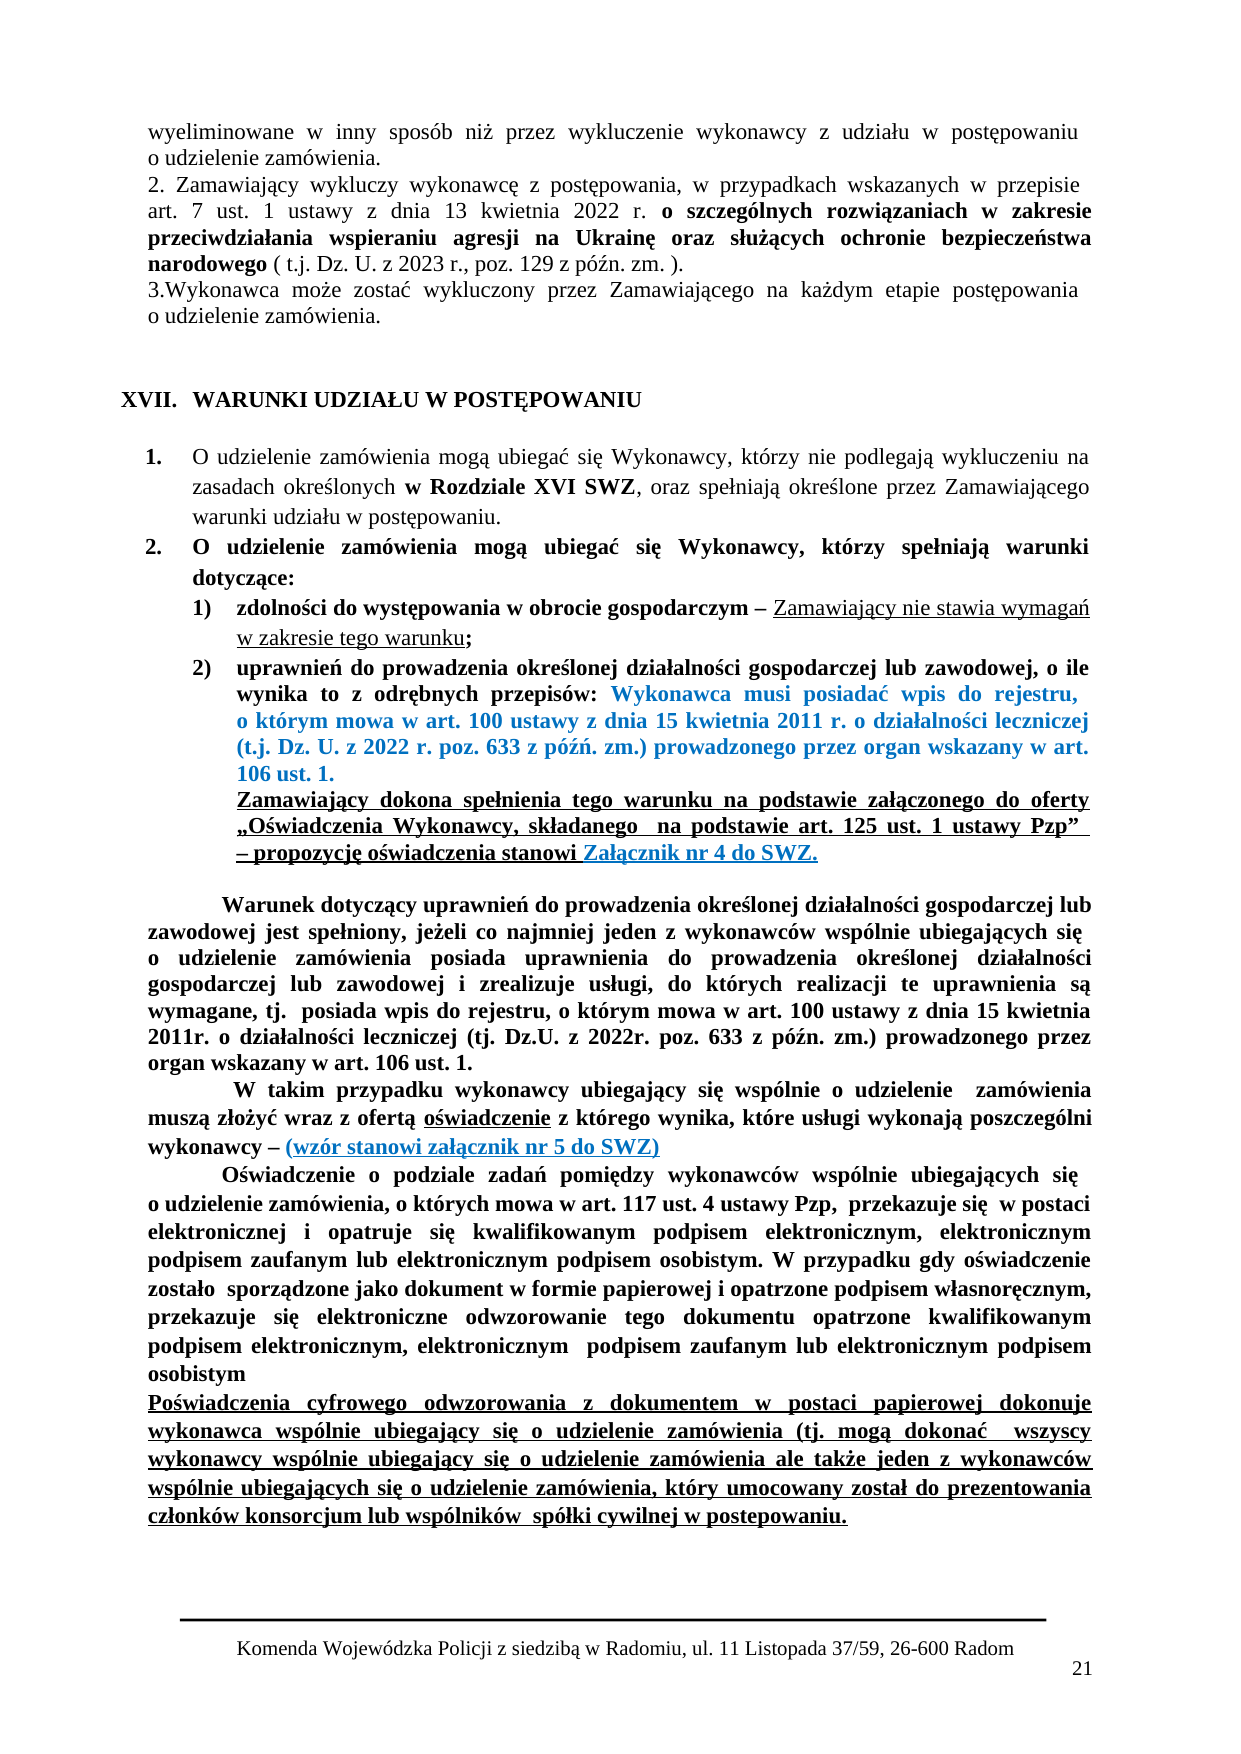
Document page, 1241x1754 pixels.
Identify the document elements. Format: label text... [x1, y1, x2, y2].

text Oświadczenie o podziale zadań pomiędzy wykonawców wspólnie ubiegających się o udzielenie zamówienia, o których mowa w art. 117 ust. 4 ustawy Pzp, przekazuje się w postaci elektronicznej i opatruje się kwalifikowanym podpisem elektronicznym, elektronicznym podpisem zaufanym lub elektronicznym podpisem osobistym. W przypadku gdy oświadczenie zostało sporządzone jako dokument w formie papierowej i opatrzone podpisem własnoręcznym, przekazuje się elektroniczne odwzorowanie tego dokumentu opatrzone kwalifikowanym podpisem elektronicznym, elektronicznym podpisem zaufanym lub elektronicznym podpisem osobistym [148, 1161, 1092, 1387]
text Zamawiający dokona spełnienia tego warunku na podstawie załączonego do oferty „Oświadczenia Wykonawcy, składanego na podstawie art. 125 ust. 1 ustawy Pzp” – propozycję oświadczenia stanowi Załącznik nr 4 do SWZ. [236, 810, 1090, 835]
text 2. Zamawiający wykluczy wykonawcę z postępowania, w przypadkach wskazanych w przepisie art. 7 ust. 1 ustawy z dnia 13 kwietnia 2022 r. o szczególnych rozwiązaniach w zakresie przeciwdziałania wspieraniu agresji na Ukrainę oraz służących ochronie bezpieczeństwa narodowego ( t.j. Dz. U. z 2023 r., poz. 129 z późn. zm. ). [148, 171, 1092, 276]
list O udzielenie zamówienia mogą ubiegać się Wykonawcy, którzy nie podlegają wykluczeniu na zasadach określonych w Rozdziale XVI SWZ, oraz spełniają określone przez Zamawiającego warunki udziału w postępowaniu. [145, 443, 1090, 529]
list O udzielenie zamówienia mogą ubiegać się Wykonawcy, którzy spełniają warunki dotyczące: [145, 533, 1090, 590]
list zdolności do występowania w obrocie gospodarczym – Zamawiający nie stawia wymagań w zakresie tego warunku; [192, 594, 1090, 650]
text Poświadczenia cyfrowego odwzorowania z dokumentem w postaci papierowej dokonuje wykonawca wspólnie ubiegający się o udzielenie zamówienia (tj. mogą dokonać wszyscy wykonawcy wspólnie ubiegający się o udzielenie zamówienia ale także jeden z wykonawców wspólnie ubiegających się o udzielenie zamówienia, który umocowany został do prezentowania członków konsorcjum lub wspólników spółki cywilnej w postepowaniu. [148, 1441, 1092, 1468]
text 3.Wykonawca może zostać wykluczony przez Zamawiającego na każdym etapie postępowania o udzielenie zamówienia. [148, 276, 1092, 329]
text Zamawiający dokona spełnienia tego warunku na podstawie załączonego do oferty „Oświadczenia Wykonawcy, składanego na podstawie art. 125 ust. 1 ustawy Pzp” – propozycję oświadczenia stanowi Załącznik nr 4 do SWZ. [236, 786, 1090, 809]
text Warunek dotyczący uprawnień do prowadzenia określonej działalności gospodarczej lub zawodowej jest spełniony, jeżeli co najmniej jeden z wykonawców wspólnie ubiegających się o udzielenie zamówienia posiada uprawnienia do prowadzenia określonej działalności gospodarczej lub zawodowej i zrealizuje usługi, do których realizacji te uprawnienia są wymagane, tj. posiada wpis do rejestru, o którym mowa w art. 100 ustawy z dnia 15 kwietnia 2011r. o działalności leczniczej (tj. Dz.U. z 2022r. poz. 633 z późn. zm.) prowadzonego przez organ wskazany w art. 106 ust. 1. [148, 891, 1092, 1076]
text Poświadczenia cyfrowego odwzorowania z dokumentem w postaci papierowej dokonuje wykonawca wspólnie ubiegający się o udzielenie zamówienia (tj. mogą dokonać wszyscy wykonawcy wspólnie ubiegający się o udzielenie zamówienia ale także jeden z wykonawców wspólnie ubiegających się o udzielenie zamówienia, który umocowany został do prezentowania członków konsorcjum lub wspólników spółki cywilnej w postepowaniu. [148, 1498, 1092, 1529]
list uprawnień do prowadzenia określonej działalności gospodarczej lub zawodowej, o ile wynika to z odrębnych przepisów: Wykonawca musi posiadać wpis do rejestru, o którym mowa w art. 100 ustawy z dnia 15 kwietnia 2011 r. o działalności leczniczej (t.j. Dz. U. z 2022 r. poz. 633 z późń. zm.) prowadzonego przez organ wskazany w art. 106 ust. 1. [192, 654, 1090, 786]
text Zamawiający dokona spełnienia tego warunku na podstawie załączonego do oferty „Oświadczenia Wykonawcy, składanego na podstawie art. 125 ust. 1 ustawy Pzp” – propozycję oświadczenia stanowi Załącznik nr 4 do SWZ. [236, 836, 1090, 865]
text Poświadczenia cyfrowego odwzorowania z dokumentem w postaci papierowej dokonuje wykonawca wspólnie ubiegający się o udzielenie zamówienia (tj. mogą dokonać wszyscy wykonawcy wspólnie ubiegający się o udzielenie zamówienia ale także jeden z wykonawców wspólnie ubiegających się o udzielenie zamówienia, który umocowany został do prezentowania członków konsorcjum lub wspólników spółki cywilnej w postepowaniu. [148, 1470, 1092, 1497]
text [148, 118, 1092, 171]
list WARUNKI UDZIAŁU W POSTĘPOWANIU [177, 386, 1092, 412]
text Poświadczenia cyfrowego odwzorowania z dokumentem w postaci papierowej dokonuje wykonawca wspólnie ubiegający się o udzielenie zamówienia (tj. mogą dokonać wszyscy wykonawcy wspólnie ubiegający się o udzielenie zamówienia ale także jeden z wykonawców wspólnie ubiegających się o udzielenie zamówienia, który umocowany został do prezentowania członków konsorcjum lub wspólników spółki cywilnej w postepowaniu. [148, 1413, 1092, 1440]
text W takim przypadku wykonawcy ubiegający się wspólnie o udzielenie zamówienia muszą złożyć wraz z ofertą oświadczenie z którego wynika, które usługi wykonają poszczególni wykonawcy – (wzór stanowi załącznik nr 5 do SWZ) [148, 1076, 1092, 1159]
